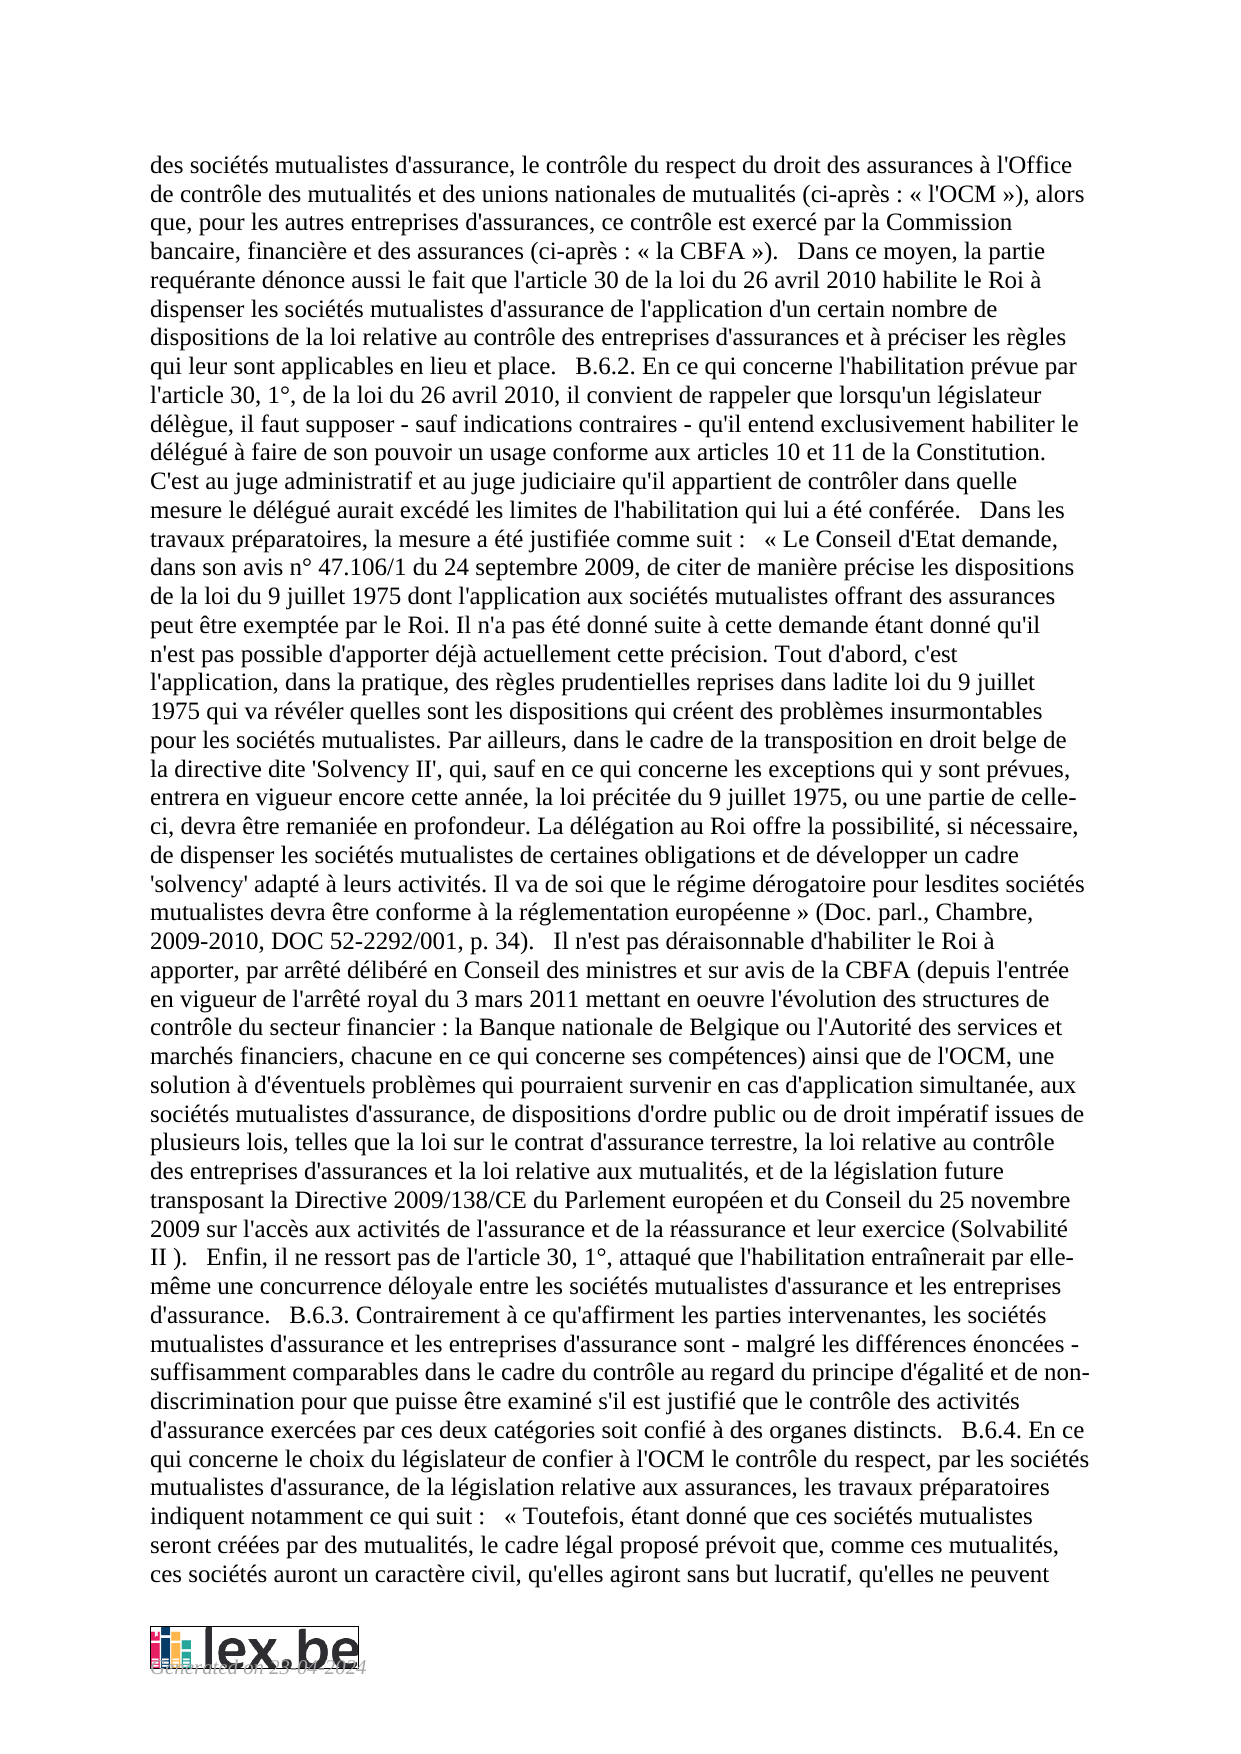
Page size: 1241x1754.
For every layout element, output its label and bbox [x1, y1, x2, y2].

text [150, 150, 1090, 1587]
picture [151, 1627, 358, 1668]
